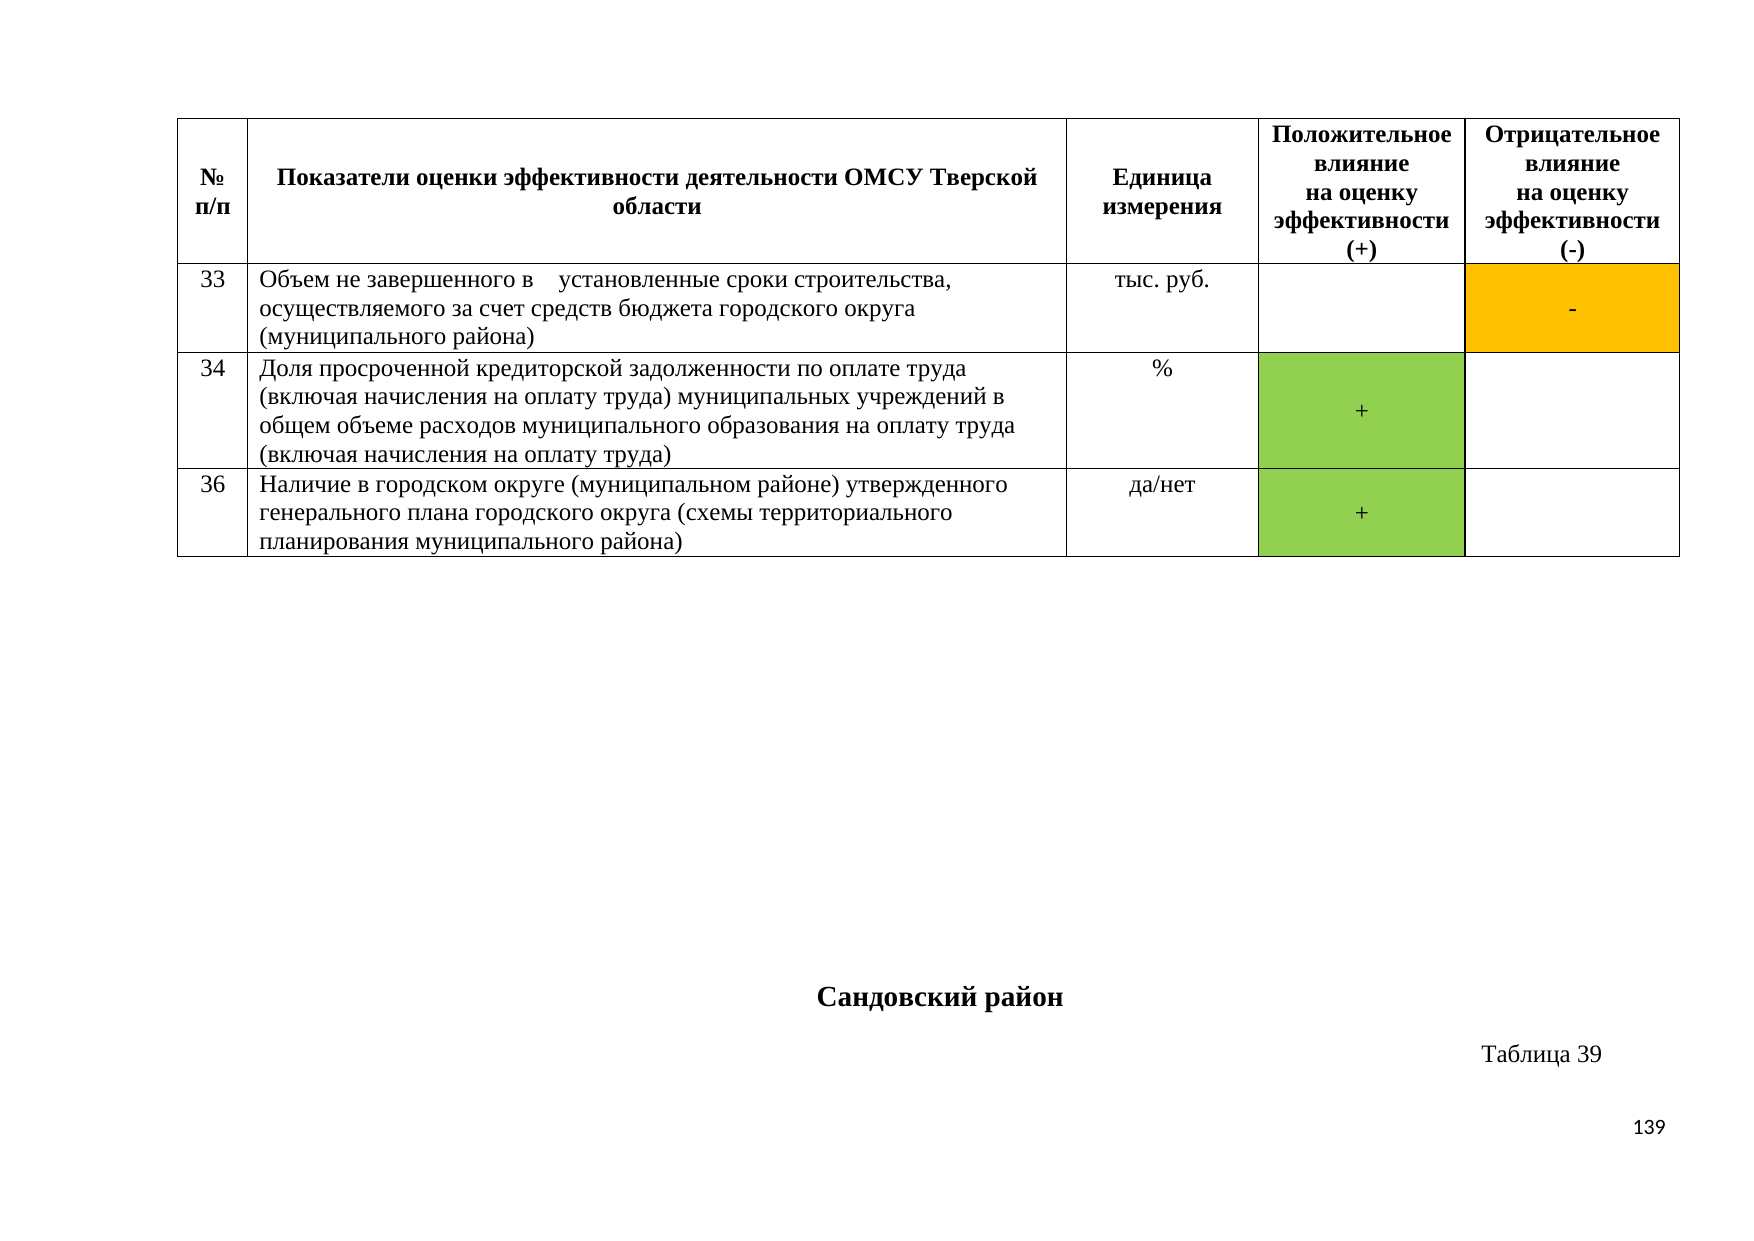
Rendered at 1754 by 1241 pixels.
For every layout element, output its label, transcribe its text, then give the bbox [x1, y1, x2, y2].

text Сандовский район [215, 979, 1665, 1012]
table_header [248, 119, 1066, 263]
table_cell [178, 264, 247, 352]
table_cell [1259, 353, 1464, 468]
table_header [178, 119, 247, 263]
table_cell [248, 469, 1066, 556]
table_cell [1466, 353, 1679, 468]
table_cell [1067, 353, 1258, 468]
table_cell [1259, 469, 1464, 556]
text Таблица 39 [177, 1039, 1665, 1068]
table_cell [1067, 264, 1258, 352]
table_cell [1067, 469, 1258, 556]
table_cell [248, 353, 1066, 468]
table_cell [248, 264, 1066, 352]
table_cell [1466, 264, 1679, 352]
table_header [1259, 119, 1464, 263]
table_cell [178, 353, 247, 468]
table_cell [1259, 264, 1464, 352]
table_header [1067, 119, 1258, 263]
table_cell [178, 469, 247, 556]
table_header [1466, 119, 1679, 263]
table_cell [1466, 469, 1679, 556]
